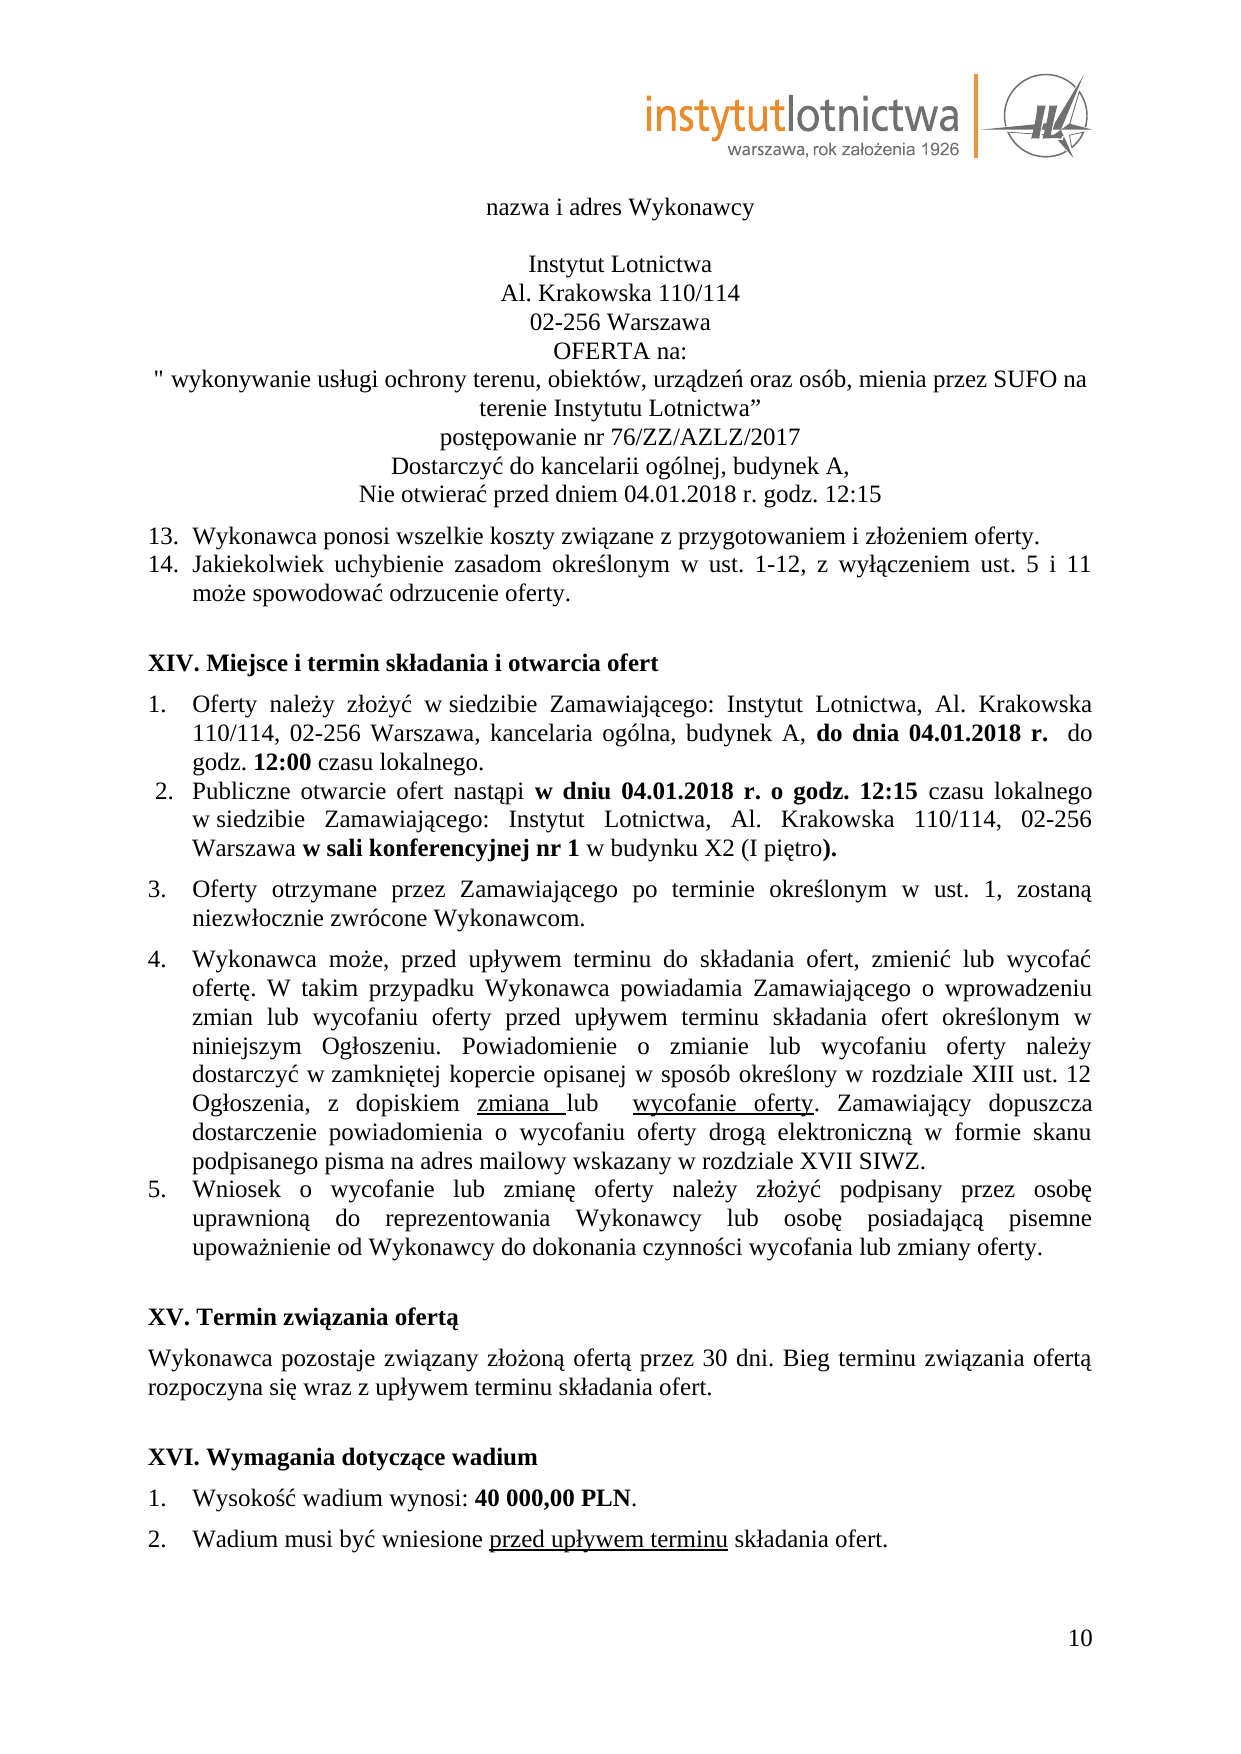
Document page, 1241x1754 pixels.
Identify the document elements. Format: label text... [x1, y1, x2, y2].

list Oferty należy złożyć w siedzibie Zamawiającego: Instytut Lotnictwa, Al. Krakowska 110/114, 02-256 Warszawa, kancelaria ogólna, budynek A, do dnia 04.01.2018 r. do godz. 12:00 czasu lokalnego. [148, 689, 1093, 776]
text Al. Krakowska 110/114 [148, 278, 1093, 307]
subtitle XV. Termin związania ofertą [148, 1302, 1093, 1331]
list Wykonawca może, przed upływem terminu do składania ofert, zmienić lub wycofać ofertę. W takim przypadku Wykonawca powiadamia Zamawiającego o wprowadzeniu zmian lub wycofaniu oferty przed upływem terminu składania ofert określonym w niniejszym Ogłoszeniu. Powiadomienie o zmianie lub wycofaniu oferty należy dostarczyć w zamkniętej kopercie opisanej w sposób określony w rozdziale XIII ust. 12 Ogłoszenia, z dopiskiem zmiana lub wycofanie oferty. Zamawiający dopuszcza dostarczenie powiadomienia o wycofaniu oferty drogą elektroniczną w formie skanu podpisanego pisma na adres mailowy wskazany w rozdziale XVII SIWZ. [148, 944, 1093, 1174]
list Wadium musi być wniesione przed upływem terminu składania ofert. [148, 1524, 1093, 1553]
text Nie otwierać przed dniem 04.01.2018 r. godz. 12:15 [148, 479, 1093, 508]
subtitle XVI. Wymagania dotyczące wadium [148, 1442, 1093, 1471]
list Wykonawca pozostaje związany złożoną ofertą przez 30 dni. Bieg terminu związania ofertą rozpoczyna się wraz z upływem terminu składania ofert. [148, 1343, 1093, 1401]
list Publiczne otwarcie ofert nastąpi w dniu 04.01.2018 r. o godz. 12:15 czasu lokalnego w siedzibie Zamawiającego: Instytut Lotnictwa, Al. Krakowska 110/114, 02-256 Warszawa w sali konferencyjnej nr 1 w budynku X2 (I piętro). [155, 776, 1093, 862]
list Jakiekolwiek uchybienie zasadom określonym w ust. 1-12, z wyłączeniem ust. 5 i 11 może spowodować odrzucenie oferty. [148, 549, 1093, 607]
list Wysokość wadium wynosi: 40 000,00 PLN. [148, 1483, 1093, 1512]
text 02-256 Warszawa [148, 307, 1093, 336]
subtitle XIV. Miejsce i termin składania i otwarcia ofert [148, 648, 1093, 677]
text OFERTA na: [148, 336, 1093, 364]
text Instytut Lotnictwa [148, 249, 1093, 278]
text postępowanie nr 76/ZZ/AZLZ/2017 [148, 422, 1093, 451]
list Oferty otrzymane przez Zamawiającego po terminie określonym w ust. 1, zostaną niezwłocznie zwrócone Wykonawcom. [148, 874, 1093, 932]
list Wniosek o wycofanie lub zmianę oferty należy złożyć podpisany przez osobę uprawnioną do reprezentowania Wykonawcy lub osobę posiadającą pisemne upoważnienie od Wykonawcy do dokonania czynności wycofania lub zmiany oferty. [148, 1174, 1093, 1261]
list Wykonawca ponosi wszelkie koszty związane z przygotowaniem i złożeniem oferty. [148, 521, 1093, 549]
text " wykonywanie usługi ochrony terenu, obiektów, urządzeń oraz osób, mienia przez SUFO na terenie Instytutu Lotnictwa” [148, 364, 1093, 422]
text Dostarczyć do kancelarii ogólnej, budynek A, [148, 451, 1093, 479]
text nazwa i adres Wykonawcy [148, 192, 1093, 221]
